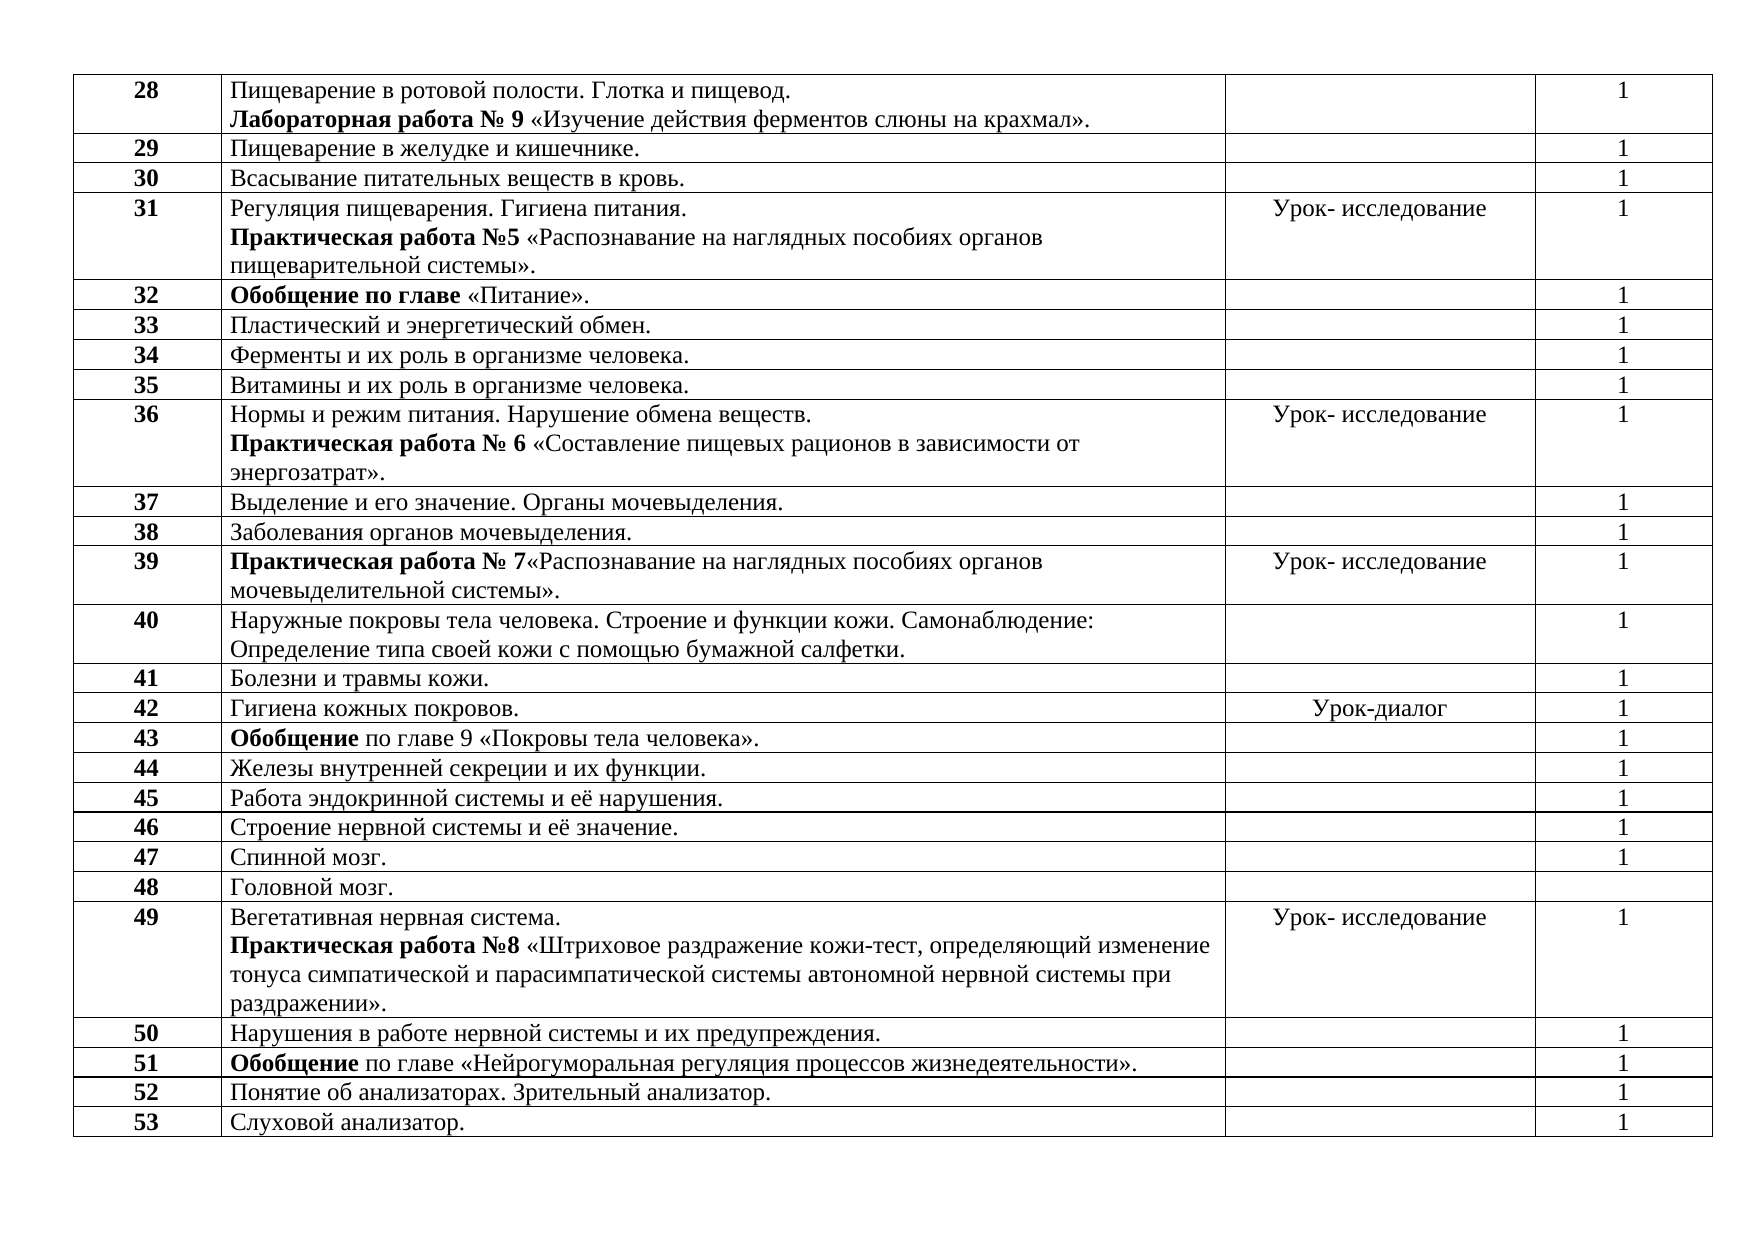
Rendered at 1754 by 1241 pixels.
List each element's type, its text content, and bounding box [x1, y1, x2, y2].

table_cell Пластический и энергетический обмен. [222, 310, 1225, 339]
table_cell 1 [1536, 813, 1712, 841]
table_cell [1226, 1018, 1535, 1047]
table_cell Всасывание питательных веществ в кровь. [222, 163, 1225, 192]
table_cell 1 [1536, 693, 1712, 722]
table_cell 40 [74, 605, 221, 662]
table_cell Вегетативная нервная система. Практическая работа №8 «Штриховое раздражение кожи-тест, определяющий изменение тонуса симпатической и парасимпатической системы автономной нервной системы при раздражении». [222, 902, 1225, 1017]
table_cell 38 [74, 517, 221, 545]
table_cell Обобщение по главе «Нейрогуморальная регуляция процессов жизнедеятельности». [222, 1048, 1225, 1076]
table_cell 46 [74, 813, 221, 841]
table_cell Ферменты и их роль в организме человека. [222, 340, 1225, 369]
table_cell [1226, 1078, 1535, 1106]
table_cell Урок- исследование [1226, 400, 1535, 486]
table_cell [222, 1107, 1225, 1136]
table_cell Заболевания органов мочевыделения. [222, 517, 1225, 545]
table_cell 28 [74, 75, 221, 132]
table_cell [1226, 310, 1535, 339]
table_cell Пищеварение в желудке и кишечнике. [222, 134, 1225, 162]
table_cell 43 [74, 723, 221, 752]
table_cell 51 [74, 1048, 221, 1076]
table_cell 1 [1536, 783, 1712, 811]
table_cell [1226, 872, 1535, 901]
table_cell Понятие об анализаторах. Зрительный анализатор. [222, 1078, 1225, 1106]
table_cell [1226, 813, 1535, 841]
table_cell Головной мозг. [222, 872, 1225, 901]
table_cell 1 [1536, 280, 1712, 309]
table_cell Урок- исследование [1226, 193, 1535, 279]
table_cell 1 [1536, 1078, 1712, 1106]
table_cell [1226, 1107, 1535, 1136]
table_cell Практическая работа № 7«Распознавание на наглядных пособиях органов мочевыделительной системы». [222, 546, 1225, 604]
table_cell 1 [1536, 163, 1712, 192]
table_cell [1226, 340, 1535, 369]
table_cell Витамины и их роль в организме человека. [222, 370, 1225, 398]
table_cell [1226, 842, 1535, 871]
table_cell 1 [1536, 842, 1712, 871]
table_cell [1226, 280, 1535, 309]
table_cell Урок- исследование [1226, 546, 1535, 604]
table_cell [1226, 517, 1535, 545]
table_cell 31 [74, 193, 221, 279]
table_cell Гигиена кожных покровов. [222, 693, 1225, 722]
table_cell [1226, 163, 1535, 192]
table_cell [1226, 1048, 1535, 1076]
table_cell 49 [74, 902, 221, 1017]
table_cell 1 [1536, 1048, 1712, 1076]
table_cell 29 [74, 134, 221, 162]
table_cell 42 [74, 693, 221, 722]
table_cell 1 [1536, 664, 1712, 692]
table_cell [1536, 872, 1712, 901]
table_cell 37 [74, 487, 221, 516]
table_cell 44 [74, 753, 221, 782]
table_cell 33 [74, 310, 221, 339]
table_cell Урок-диалог [1226, 693, 1535, 722]
table_cell 1 [1536, 753, 1712, 782]
table_cell [1226, 370, 1535, 398]
table_cell [1226, 753, 1535, 782]
table_cell 41 [74, 664, 221, 692]
table_cell 1 [1536, 400, 1712, 486]
table_cell Болезни и травмы кожи. [222, 664, 1225, 692]
table_cell Нарушения в работе нервной системы и их предупреждения. [222, 1018, 1225, 1047]
table_cell Железы внутренней секреции и их функции. [222, 753, 1225, 782]
table_cell 1 [1536, 902, 1712, 1017]
table_cell [1226, 75, 1535, 132]
table_cell [1226, 723, 1535, 752]
table_cell [1226, 134, 1535, 162]
table_cell 1 [1536, 193, 1712, 279]
table_cell 1 [1536, 370, 1712, 398]
table_cell 47 [74, 842, 221, 871]
table_cell Обобщение по главе 9 «Покровы тела человека». [222, 723, 1225, 752]
table_cell Спинной мозг. [222, 842, 1225, 871]
table_cell 1 [1536, 340, 1712, 369]
table_cell 48 [74, 872, 221, 901]
table_cell 1 [1536, 75, 1712, 132]
table_cell 35 [74, 370, 221, 398]
table_cell Урок- исследование [1226, 902, 1535, 1017]
table_cell Обобщение по главе «Питание». [222, 280, 1225, 309]
table_cell 1 [1536, 310, 1712, 339]
table_cell Регуляция пищеварения. Гигиена питания. Практическая работа №5 «Распознавание на наглядных пособиях органов пищеварительной системы». [222, 193, 1225, 279]
table_cell Строение нервной системы и её значение. [222, 813, 1225, 841]
table_cell 45 [74, 783, 221, 811]
table_cell 1 [1536, 723, 1712, 752]
table_cell Выделение и его значение. Органы мочевыделения. [222, 487, 1225, 516]
table_cell [1226, 664, 1535, 692]
table_cell Нормы и режим питания. Нарушение обмена веществ. Практическая работа № 6 «Составление пищевых рационов в зависимости от энергозатрат». [222, 400, 1225, 486]
table_cell [1226, 783, 1535, 811]
table_cell [1226, 487, 1535, 516]
table_cell 34 [74, 340, 221, 369]
table_cell 1 [1536, 546, 1712, 604]
table_cell 53 [74, 1107, 221, 1136]
table_cell 1 [1536, 605, 1712, 662]
table_cell 30 [74, 163, 221, 192]
table_cell 36 [74, 400, 221, 486]
table_cell 1 [1536, 1018, 1712, 1047]
table_cell 1 [1536, 517, 1712, 545]
table_cell 32 [74, 280, 221, 309]
table_cell 52 [74, 1078, 221, 1106]
table_cell 1 [1536, 134, 1712, 162]
table_cell [1226, 605, 1535, 662]
table_cell Работа эндокринной системы и её нарушения. [222, 783, 1225, 811]
table_cell Наружные покровы тела человека. Строение и функции кожи. Самонаблюдение: Определение типа своей кожи с помощью бумажной салфетки. [222, 605, 1225, 662]
table_cell 39 [74, 546, 221, 604]
table_cell 1 [1536, 487, 1712, 516]
table_cell 50 [74, 1018, 221, 1047]
table_cell 1 [1536, 1107, 1712, 1136]
table_cell Пищеварение в ротовой полости. Глотка и пищевод. Лабораторная работа № 9 «Изучение действия ферментов слюны на крахмал». [222, 75, 1225, 132]
